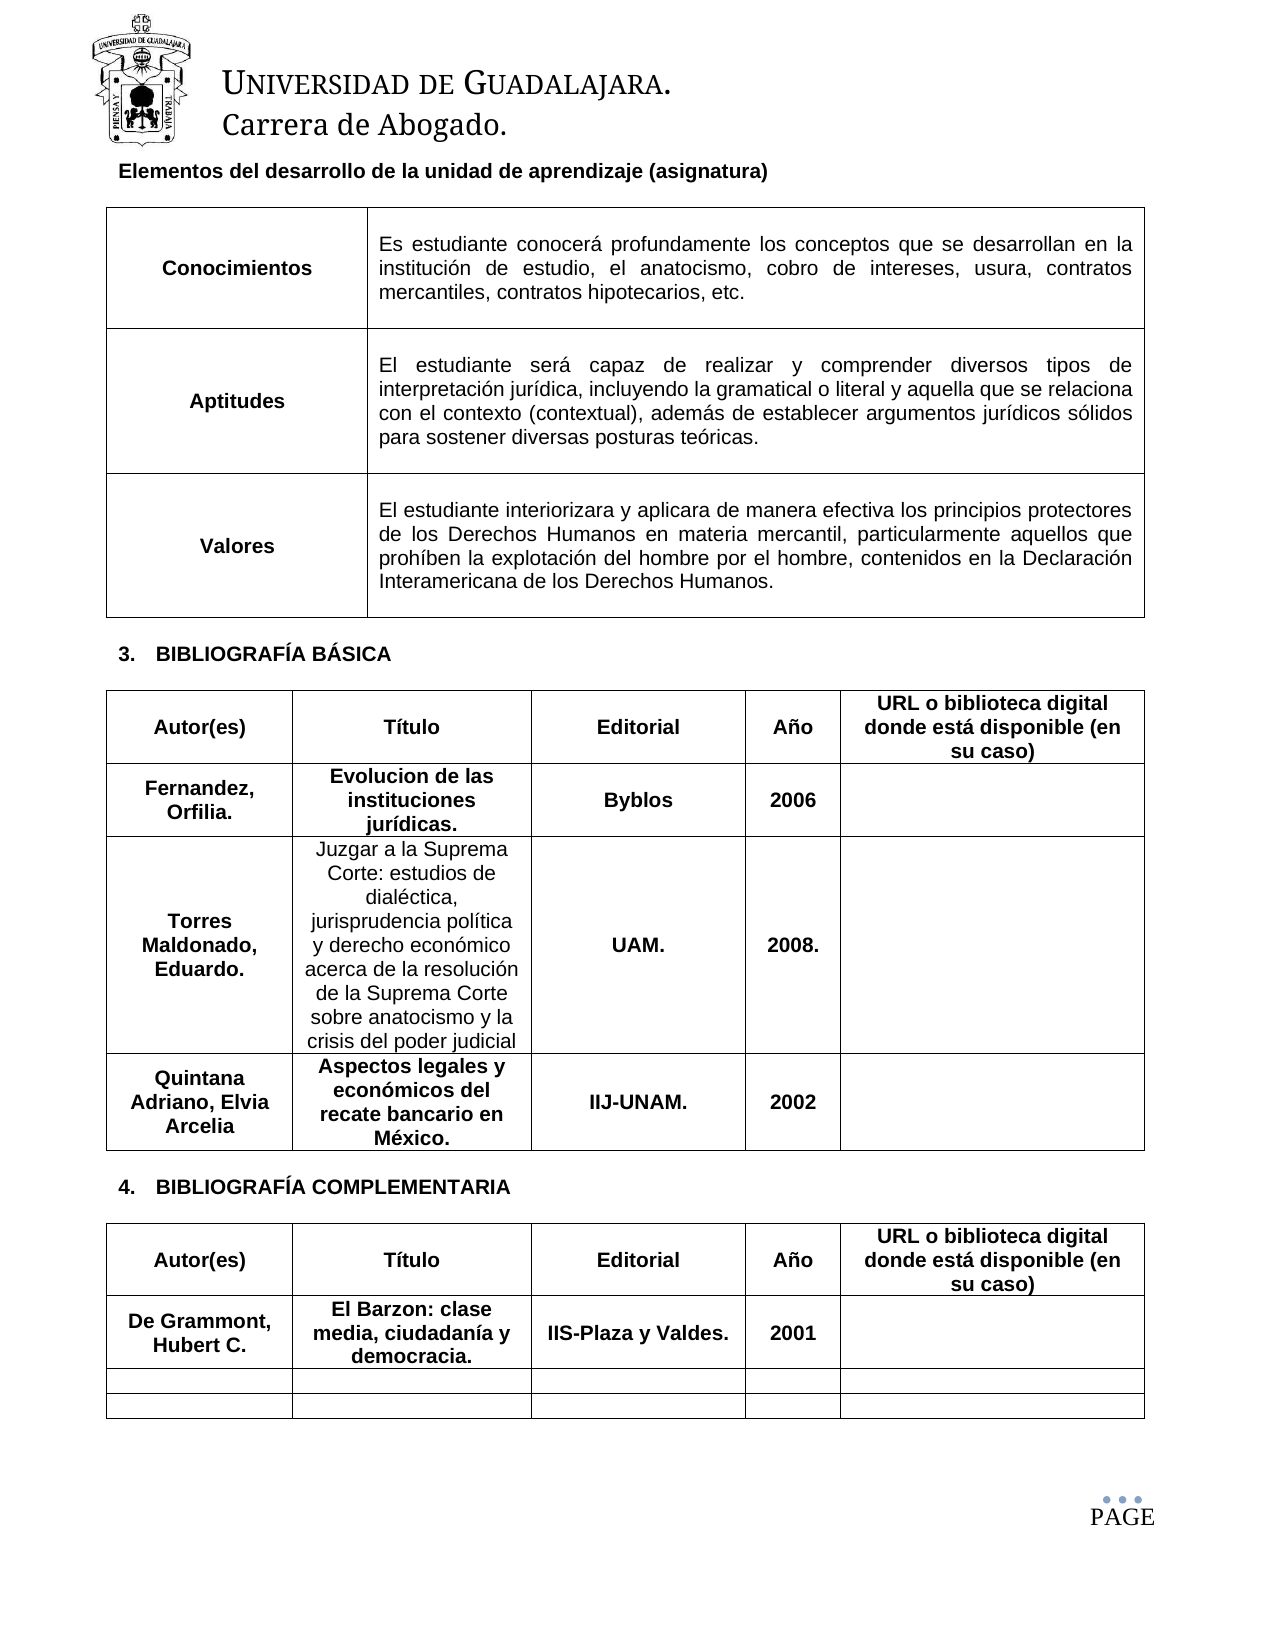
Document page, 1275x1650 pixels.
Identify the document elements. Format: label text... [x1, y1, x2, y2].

table_cell El Barzon: clase media, ciudadanía y democracia. [293, 1296, 531, 1368]
table_cell 2001 [746, 1296, 840, 1368]
table_cell [841, 1296, 1144, 1368]
table_cell [293, 1394, 531, 1418]
table_header URL o biblioteca digital donde está disponible (en su caso) [841, 691, 1144, 763]
picture [84, 9, 200, 155]
table_cell UAM. [532, 837, 745, 1053]
table_cell [107, 1394, 292, 1418]
table_header Conocimientos [107, 208, 367, 328]
table_cell Valores [107, 474, 367, 617]
table_cell El estudiante interiorizara y aplicara de manera efectiva los principios protectores de los Derechos Humanos en materia mercantil, particularmente aquellos que prohíben la explotación del hombre por el hombre, contenidos en la Declaración Interamericana de los Derechos Humanos. [368, 474, 1144, 617]
table_cell [746, 1394, 840, 1418]
table_header Año [746, 1224, 840, 1295]
table_cell Evolucion de las instituciones jurídicas. [293, 764, 531, 836]
table_header Editorial [532, 691, 745, 763]
table_cell [532, 1394, 745, 1418]
table_cell Torres Maldonado, Eduardo. [107, 837, 292, 1053]
table_cell [532, 1369, 745, 1393]
table_cell IIS-Plaza y Valdes. [532, 1296, 745, 1368]
table_cell El estudiante será capaz de realizar y comprender diversos tipos de interpretación jurídica, incluyendo la gramatical o literal y aquella que se relaciona con el contexto (contextual), además de establecer argumentos jurídicos sólidos para sostener diversas posturas teóricas. [368, 329, 1144, 472]
table_header Título [293, 1224, 531, 1295]
table_cell 2006 [746, 764, 840, 836]
table_cell [841, 837, 1144, 1053]
table_cell [746, 1369, 840, 1393]
table_header Año [746, 691, 840, 763]
table_cell Quintana Adriano, Elvia Arcelia [107, 1054, 292, 1149]
table_cell [841, 764, 1144, 836]
table_header Editorial [532, 1224, 745, 1295]
table_cell IIJ-UNAM. [532, 1054, 745, 1149]
table_header URL o biblioteca digital donde está disponible (en su caso) [841, 1224, 1144, 1295]
table_cell De Grammont, Hubert C. [107, 1296, 292, 1368]
table_cell [107, 1369, 292, 1393]
table_cell Aptitudes [107, 329, 367, 472]
table_header Es estudiante conocerá profundamente los conceptos que se desarrollan en la institución de estudio, el anatocismo, cobro de intereses, usura, contratos mercantiles, contratos hipotecarios, etc. [368, 208, 1144, 328]
table_cell Aspectos legales y económicos del recate bancario en México. [293, 1054, 531, 1149]
table_cell Byblos [532, 764, 745, 836]
table_cell [841, 1369, 1144, 1393]
table_cell Juzgar a la Suprema Corte: estudios de dialéctica, jurisprudencia política y derecho económico acerca de la resolución de la Suprema Corte sobre anatocismo y la crisis del poder judicial [458, 837, 531, 1053]
table_cell Fernandez, Orfilia. [107, 764, 292, 836]
table_cell Juzgar a la Suprema Corte: estudios de dialéctica, jurisprudencia política y derecho económico acerca de la resolución de la Suprema Corte sobre anatocismo y la crisis del poder judicial [293, 837, 365, 1053]
table_cell [841, 1054, 1144, 1149]
list BIBLIOGRAFÍA BÁSICA [118, 642, 1157, 666]
table_cell 2002 [746, 1054, 840, 1149]
table_header Título [293, 691, 531, 763]
table_header Autor(es) [107, 691, 292, 763]
table_cell [293, 1369, 531, 1393]
table_cell [841, 1394, 1144, 1418]
table_cell 2008. [746, 837, 840, 1053]
table_header Autor(es) [107, 1224, 292, 1295]
list BIBLIOGRAFÍA COMPLEMENTARIA [118, 1174, 1157, 1198]
text Elementos del desarrollo de la unidad de aprendizaje (asignatura) [118, 159, 1157, 183]
